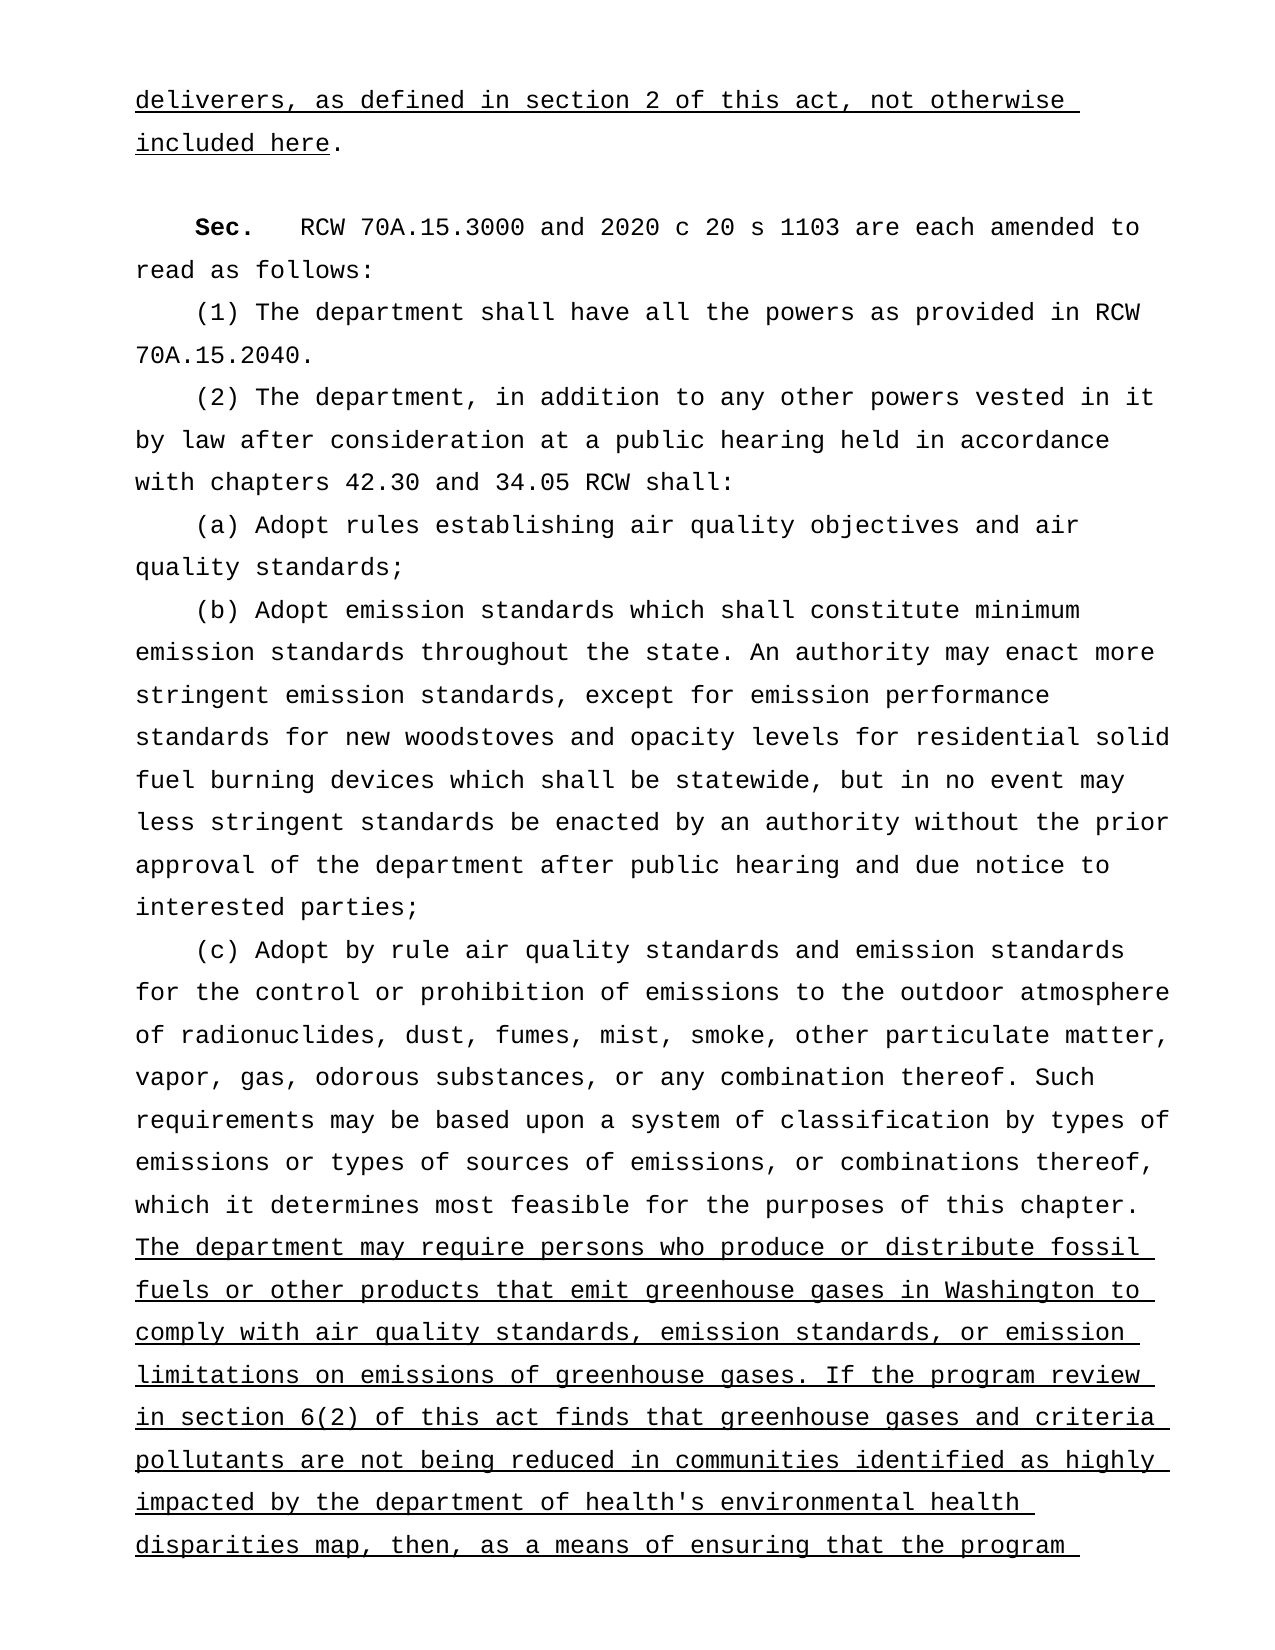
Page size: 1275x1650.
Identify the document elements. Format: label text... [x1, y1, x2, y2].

text (a) Adopt rules establishing air quality objectives and air quality standards; [135, 499, 1170, 584]
text (1) The department shall have all the powers as provided in RCW 70A.15.2040. [135, 287, 1170, 372]
text (2) The department, in addition to any other powers vested in it by law after consideration at a public hearing held in accordance with chapters 42.30 and 34.05 RCW shall: [135, 372, 1170, 499]
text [135, 75, 1170, 160]
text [135, 1472, 1170, 1562]
text (b) Adopt emission standards which shall constitute minimum emission standards throughout the state. An authority may enact more stringent emission standards, except for emission performance standards for new woodstoves and opacity levels for residential solid fuel burning devices which shall be statewide, but in no event may less stringent standards be enacted by an authority without the prior approval of the department after public hearing and due notice to interested parties; [135, 584, 1170, 924]
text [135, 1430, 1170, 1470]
text Sec. RCW 70A.15.3000 and 2020 c 20 s 1103 are each amended to read as follows: [135, 202, 1170, 287]
